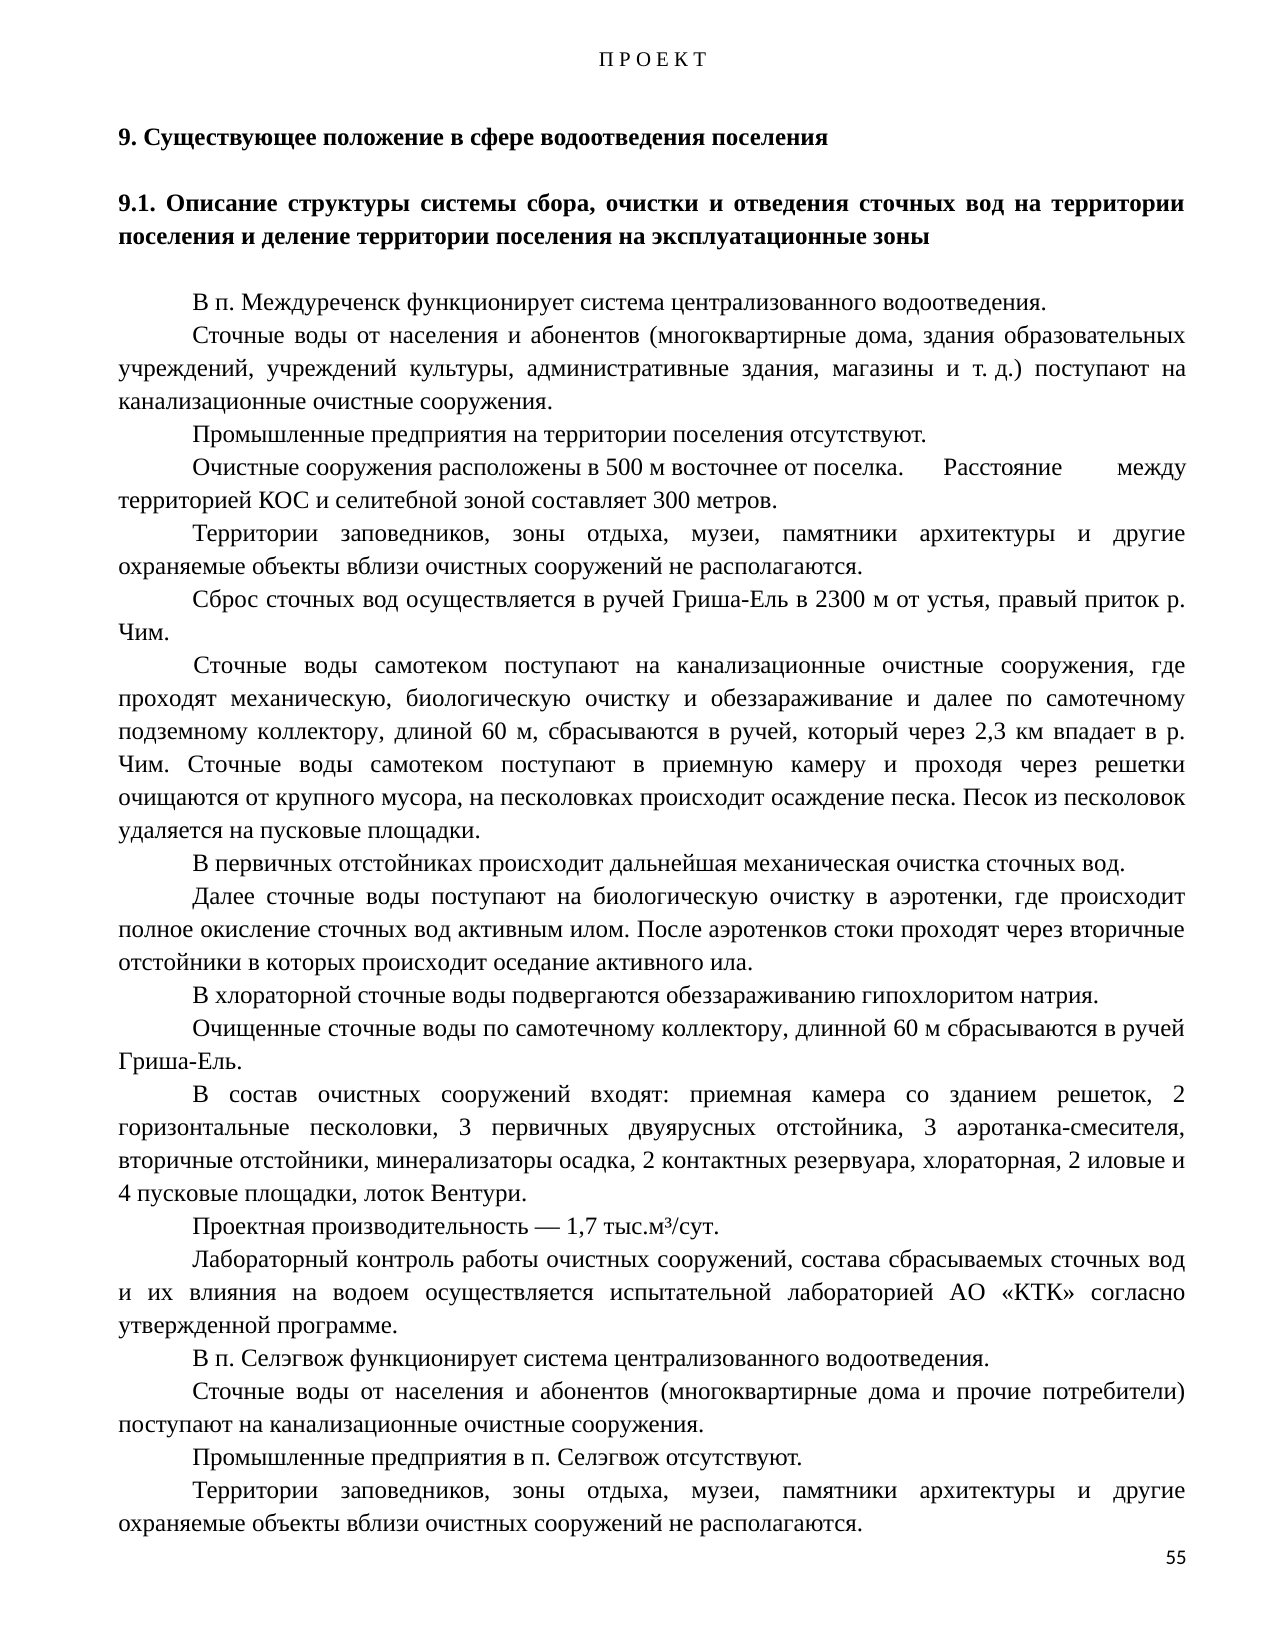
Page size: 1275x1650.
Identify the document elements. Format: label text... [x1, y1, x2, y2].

text Территории заповедников, зоны отдыха, музеи, памятники архитектуры и другие охраняемые объекты вблизи очистных сооружений не располагаются. [118, 1476, 1186, 1537]
text Сточные воды от населения и абонентов (многоквартирные дома, здания образовательных учреждений, учреждений культуры, административные здания, магазины и т. д.) поступают на канализационные очистные сооружения. [118, 320, 1186, 414]
list Очищенные сточные воды по самотечному коллектору, длинной 60 м сбрасываются в ручей Гриша-Ель. [118, 1013, 1186, 1075]
list В первичных отстойниках происходит дальнейшая механическая очистка сточных вод. [118, 848, 1186, 877]
text Промышленные предприятия в п. Селэгвож отсутствуют. [118, 1442, 1186, 1471]
list Далее сточные воды поступают на биологическую очистку в аэротенки, где происходит полное окисление сточных вод активным илом. После аэротенков стоки проходят через вторичные отстойники в которых происходит оседание активного ила. [118, 881, 1186, 976]
text В п. Междуреченск функционирует система централизованного водоотведения. [118, 287, 1186, 316]
text Сброс сточных вод осуществляется в ручей Гриша-Ель в 2300 м от устья, правый приток р. Чим. [118, 584, 1186, 646]
subtitle 9. Существующее положение в сфере водоотведения поселения [118, 122, 1186, 150]
text Территории заповедников, зоны отдыха, музеи, памятники архитектуры и другие охраняемые объекты вблизи очистных сооружений не располагаются. [118, 518, 1186, 580]
list Проектная производительность — 1,7 тыс.м³/сут. [118, 1211, 1186, 1240]
text Очистные сооружения расположены в 500 м восточнее от поселка. Расстояние между территорией КОС и селитебной зоной составляет 300 метров. [118, 452, 1186, 514]
list Лабораторный контроль работы очистных сооружений, состава сбрасываемых сточных вод и их влияния на водоем осуществляется испытательной лабораторией АО «КТК» согласно утвержденной программе. [118, 1244, 1186, 1339]
text Сточные воды от населения и абонентов (многоквартирные дома и прочие потребители) поступают на канализационные очистные сооружения. [118, 1376, 1186, 1438]
list В состав очистных сооружений входят: приемная камера со зданием решеток, 2 горизонтальные песколовки, 3 первичных двуярусных отстойника, 3 аэротанка-смесителя, вторичные отстойники, минерализаторы осадка, 2 контактных резервуара, хлораторная, 2 иловые и 4 пусковые площадки, лоток Вентури. [118, 1079, 1186, 1207]
list Сточные воды самотеком поступают на канализационные очистные сооружения, где проходят механическую, биологическую очистку и обеззараживание и далее по самотечному подземному коллектору, длиной 60 м, сбрасываются в ручей, который через 2,3 км впадает в р. Чим. Сточные воды самотеком поступают в приемную камеру и проходя через решетки очищаются от крупного мусора, на песколовках происходит осаждение песка. Песок из песколовок удаляется на пусковые площадки. [118, 650, 1186, 844]
text Промышленные предприятия на территории поселения отсутствуют. [118, 419, 1186, 448]
subtitle 9.1. Описание структуры системы сбора, очистки и отведения сточных вод на территории поселения и деление территории поселения на эксплуатационные зоны [118, 188, 1186, 249]
list В хлораторной сточные воды подвергаются обеззараживанию гипохлоритом натрия. [118, 980, 1186, 1009]
text В п. Селэгвож функционирует система централизованного водоотведения. [118, 1343, 1186, 1372]
